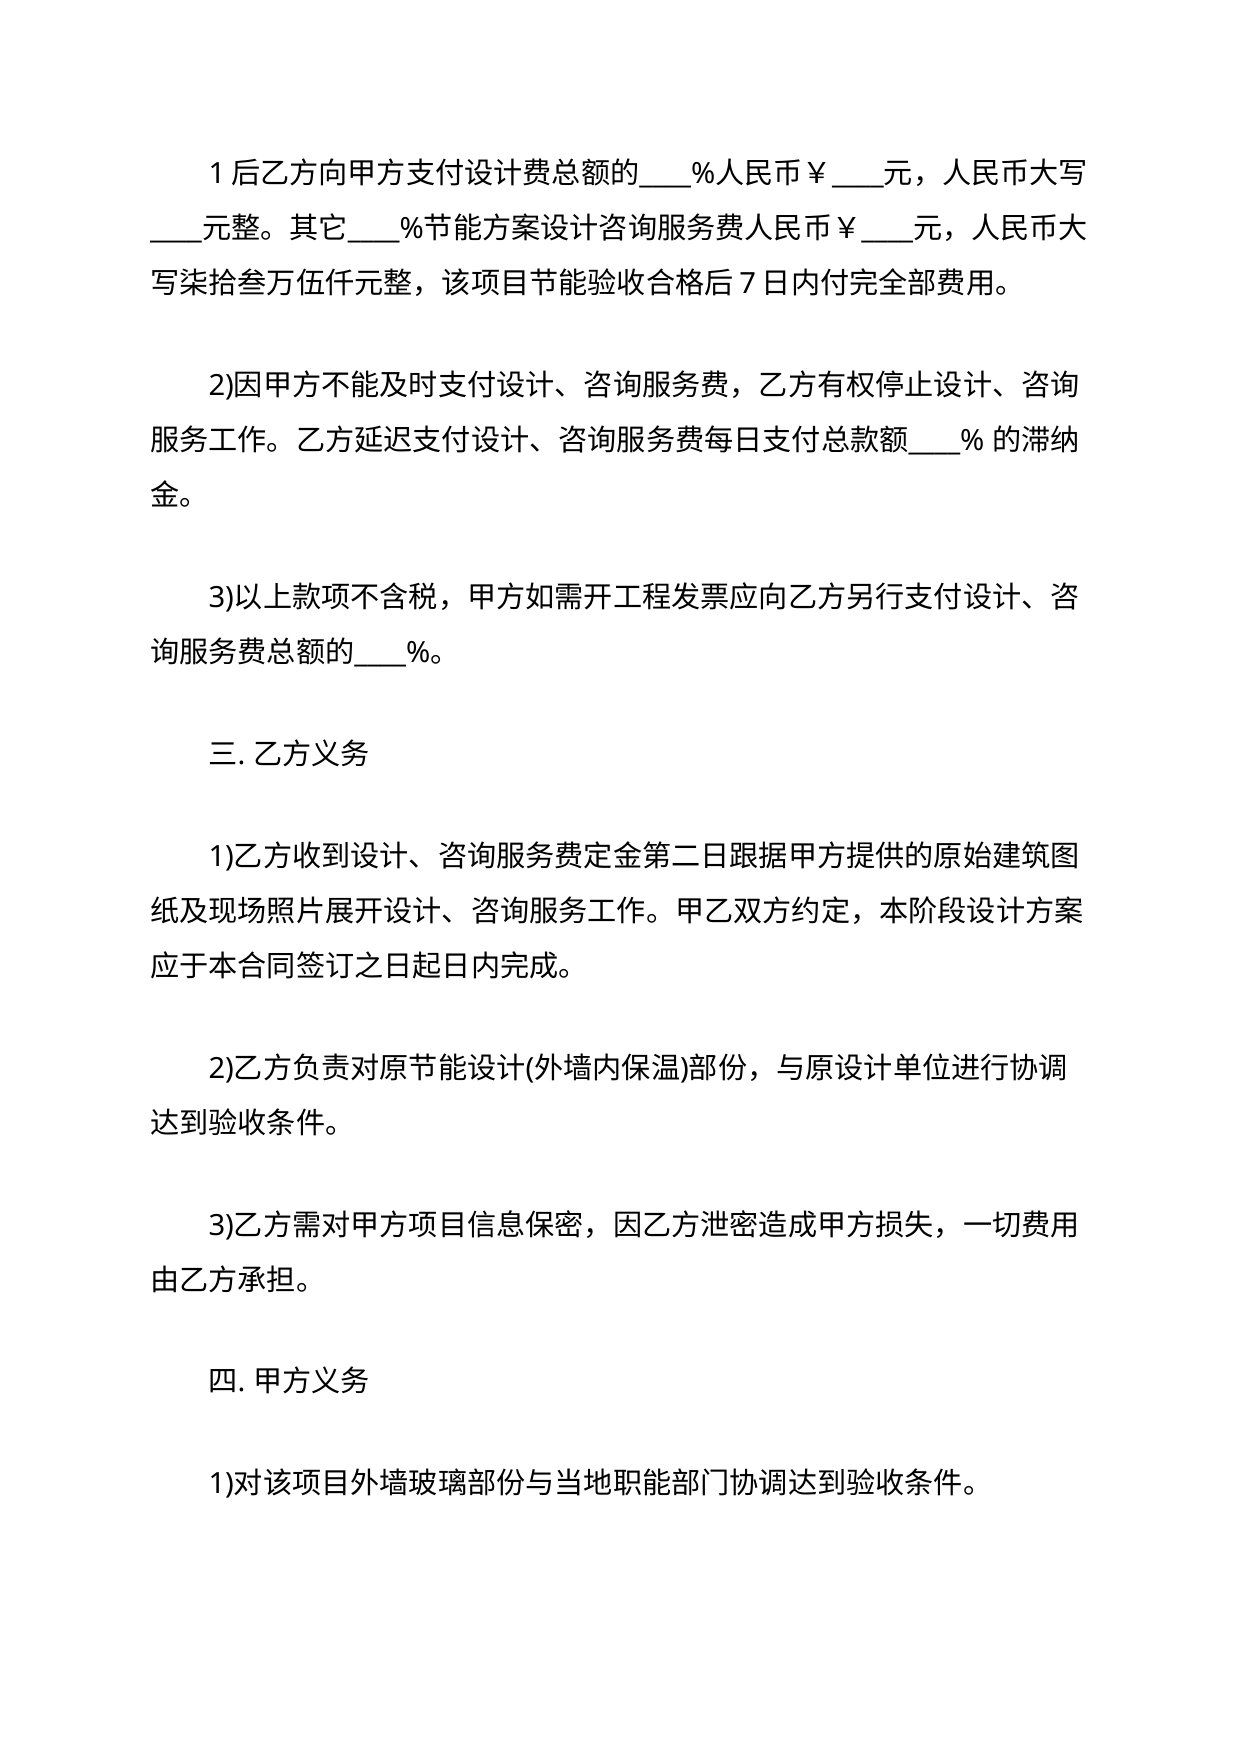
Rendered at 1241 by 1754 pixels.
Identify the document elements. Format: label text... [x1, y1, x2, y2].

text 1后乙方向甲方支付设计费总额的____%人民币￥____元，人民币大写____元整。其它____%节能方案设计咨询服务费人民币￥____元，人民币大写柒拾叁万伍仟元整，该项目节能验收合格后7日内付完全部费用。 [150, 150, 1090, 302]
text 三. 乙方义务 [150, 731, 1090, 773]
text 1)对该项目外墙玻璃部份与当地职能部门协调达到验收条件。 [150, 1460, 1090, 1502]
text 1)乙方收到设计、咨询服务费定金第二日跟据甲方提供的原始建筑图纸及现场照片展开设计、咨询服务工作。甲乙双方约定，本阶段设计方案应于本合同签订之日起日内完成。 [150, 833, 1090, 985]
text 2)因甲方不能及时支付设计、咨询服务费，乙方有权停止设计、咨询服务工作。乙方延迟支付设计、咨询服务费每日支付总款额____% 的滞纳金。 [150, 362, 1090, 514]
text 2)乙方负责对原节能设计(外墙内保温)部份，与原设计单位进行协调达到验收条件。 [150, 1044, 1090, 1142]
text 四. 甲方义务 [150, 1358, 1090, 1400]
text 3)以上款项不含税，甲方如需开工程发票应向乙方另行支付设计、咨询服务费总额的____%。 [150, 574, 1090, 671]
text 3)乙方需对甲方项目信息保密，因乙方泄密造成甲方损失，一切费用由乙方承担。 [150, 1201, 1090, 1298]
